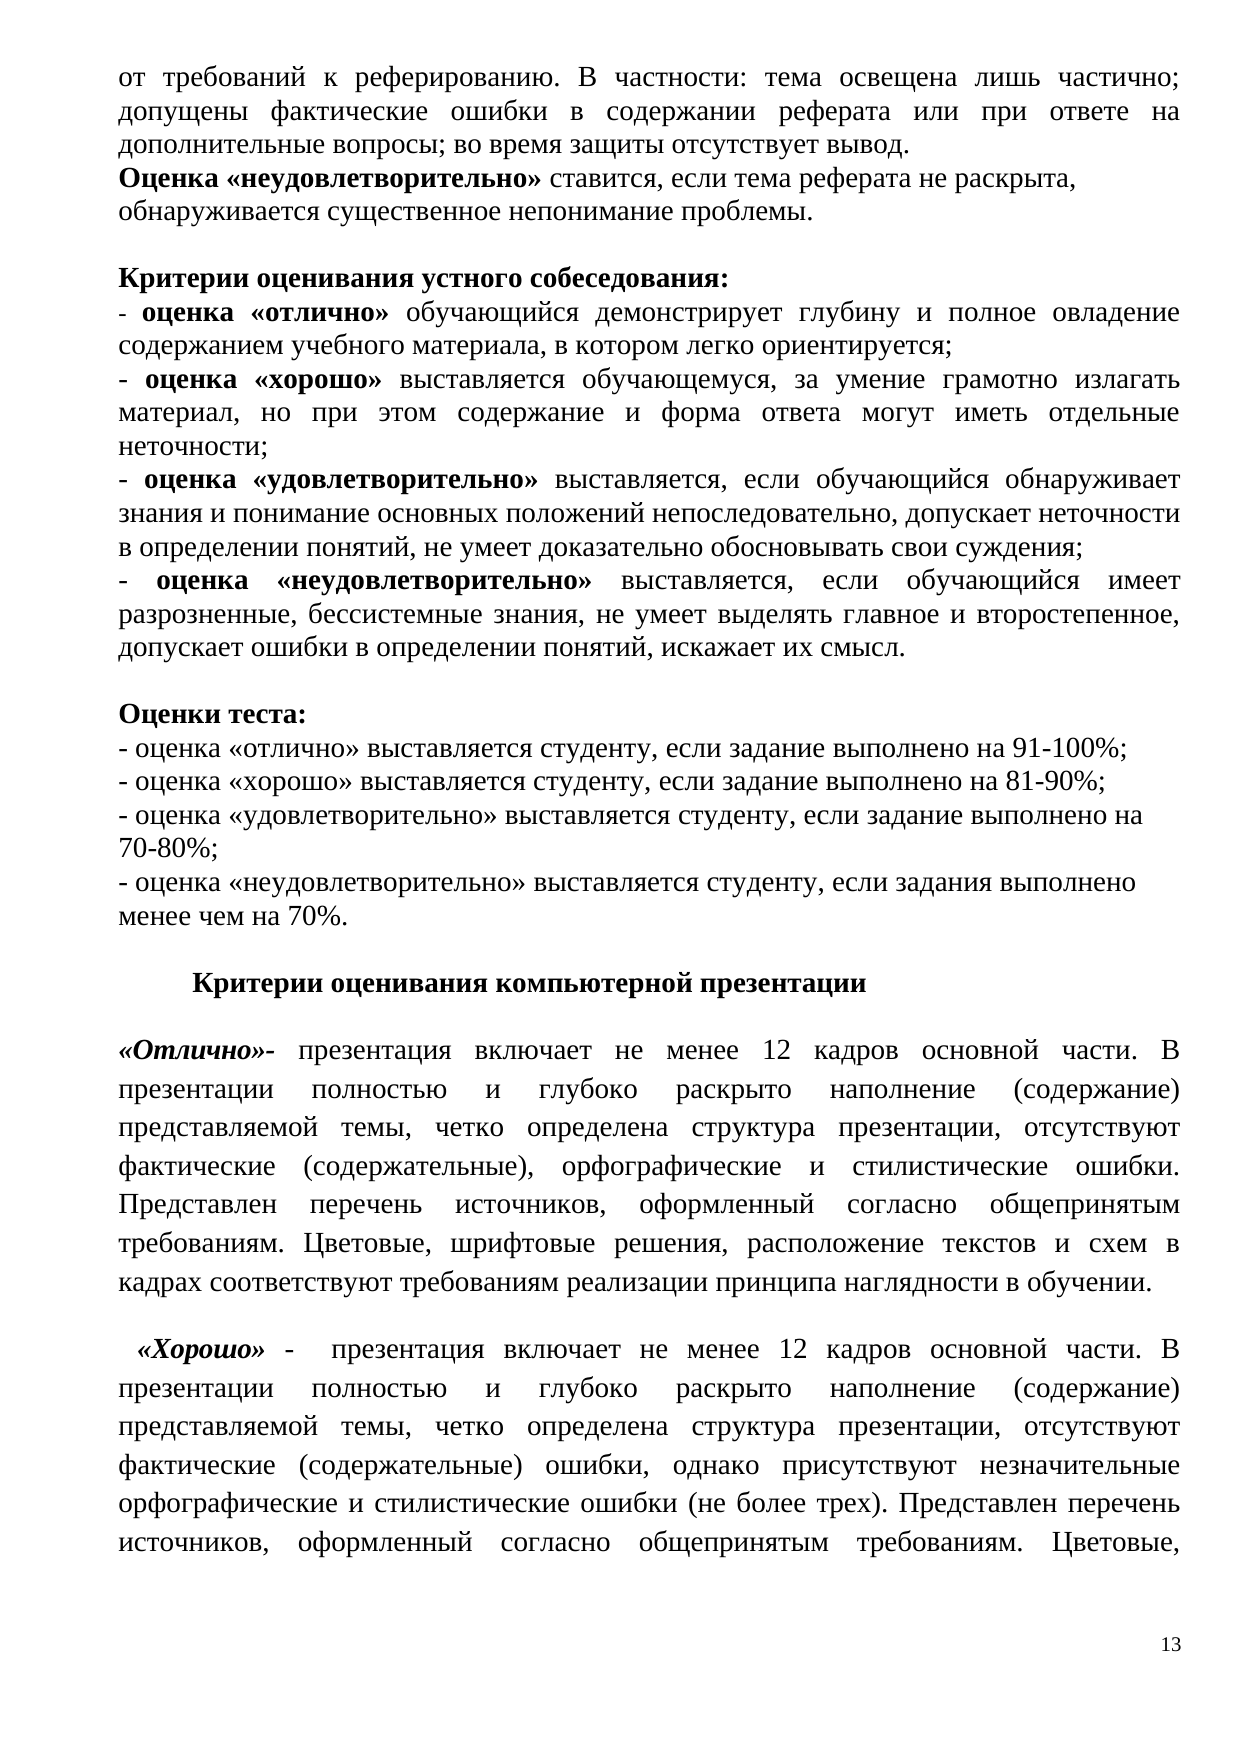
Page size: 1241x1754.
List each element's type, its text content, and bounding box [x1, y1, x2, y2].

text Критерии оценивания устного собеседования: [118, 260, 1181, 294]
text - оценка «отлично» выставляется студенту, если задание выполнено на 91-100%; [118, 730, 1181, 763]
text - оценка «неудовлетворительно» выставляется студенту, если задания выполнено [118, 864, 1181, 898]
text обнаруживается существенное непонимание проблемы. [118, 193, 1181, 227]
text Критерии оценивания компьютерной презентации [118, 965, 1181, 998]
text - оценка «хорошо» выставляется студенту, если задание выполнено на 81-90%; [118, 763, 1181, 797]
text от требований к реферированию. В частности: тема освещена лишь частично; допущены фактические ошибки в содержании реферата или при ответе на дополнительные вопросы; во время защиты отсутствует вывод. [118, 59, 1181, 160]
text - оценка «удовлетворительно» выставляется студенту, если задание выполнено на [118, 797, 1181, 831]
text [118, 1331, 1181, 1558]
text - оценка «удовлетворительно» выставляется, если обучающийся обнаруживает знания и понимание основных положений непоследовательно, допускает неточности в определении понятий, не умеет доказательно обосновывать свои суждения; [118, 462, 1181, 562]
text «Отлично»- презентация включает не менее 12 кадров основной части. В презентации полностью и глубоко раскрыто наполнение (содержание) представляемой темы, четко определена структура презентации, отсутствуют фактические (содержательные), орфографические и стилистические ошибки. Представлен перечень источников, оформленный согласно общепринятым требованиям. Цветовые, шрифтовые решения, расположение текстов и схем в кадрах соответствуют требованиям реализации принципа наглядности в обучении. [118, 1032, 1181, 1297]
text - оценка «отлично» обучающийся демонстрирует глубину и полное овладение содержанием учебного материала, в котором легко ориентируется; [118, 294, 1181, 361]
text Оценки теста: [118, 696, 1181, 730]
text - оценка «неудовлетворительно» выставляется, если обучающийся имеет разрозненные, бессистемные знания, не умеет выделять главное и второстепенное, допускает ошибки в определении понятий, искажает их смысл. [118, 562, 1181, 663]
text 70-80%; [118, 831, 1181, 864]
text - оценка «хорошо» выставляется обучающемуся, за умение грамотно излагать материал, но при этом содержание и форма ответа могут иметь отдельные неточности; [118, 361, 1181, 462]
text менее чем на 70%. [118, 898, 1181, 931]
text Оценка «неудовлетворительно» ставится, если тема реферата не раскрыта, [118, 160, 1181, 193]
